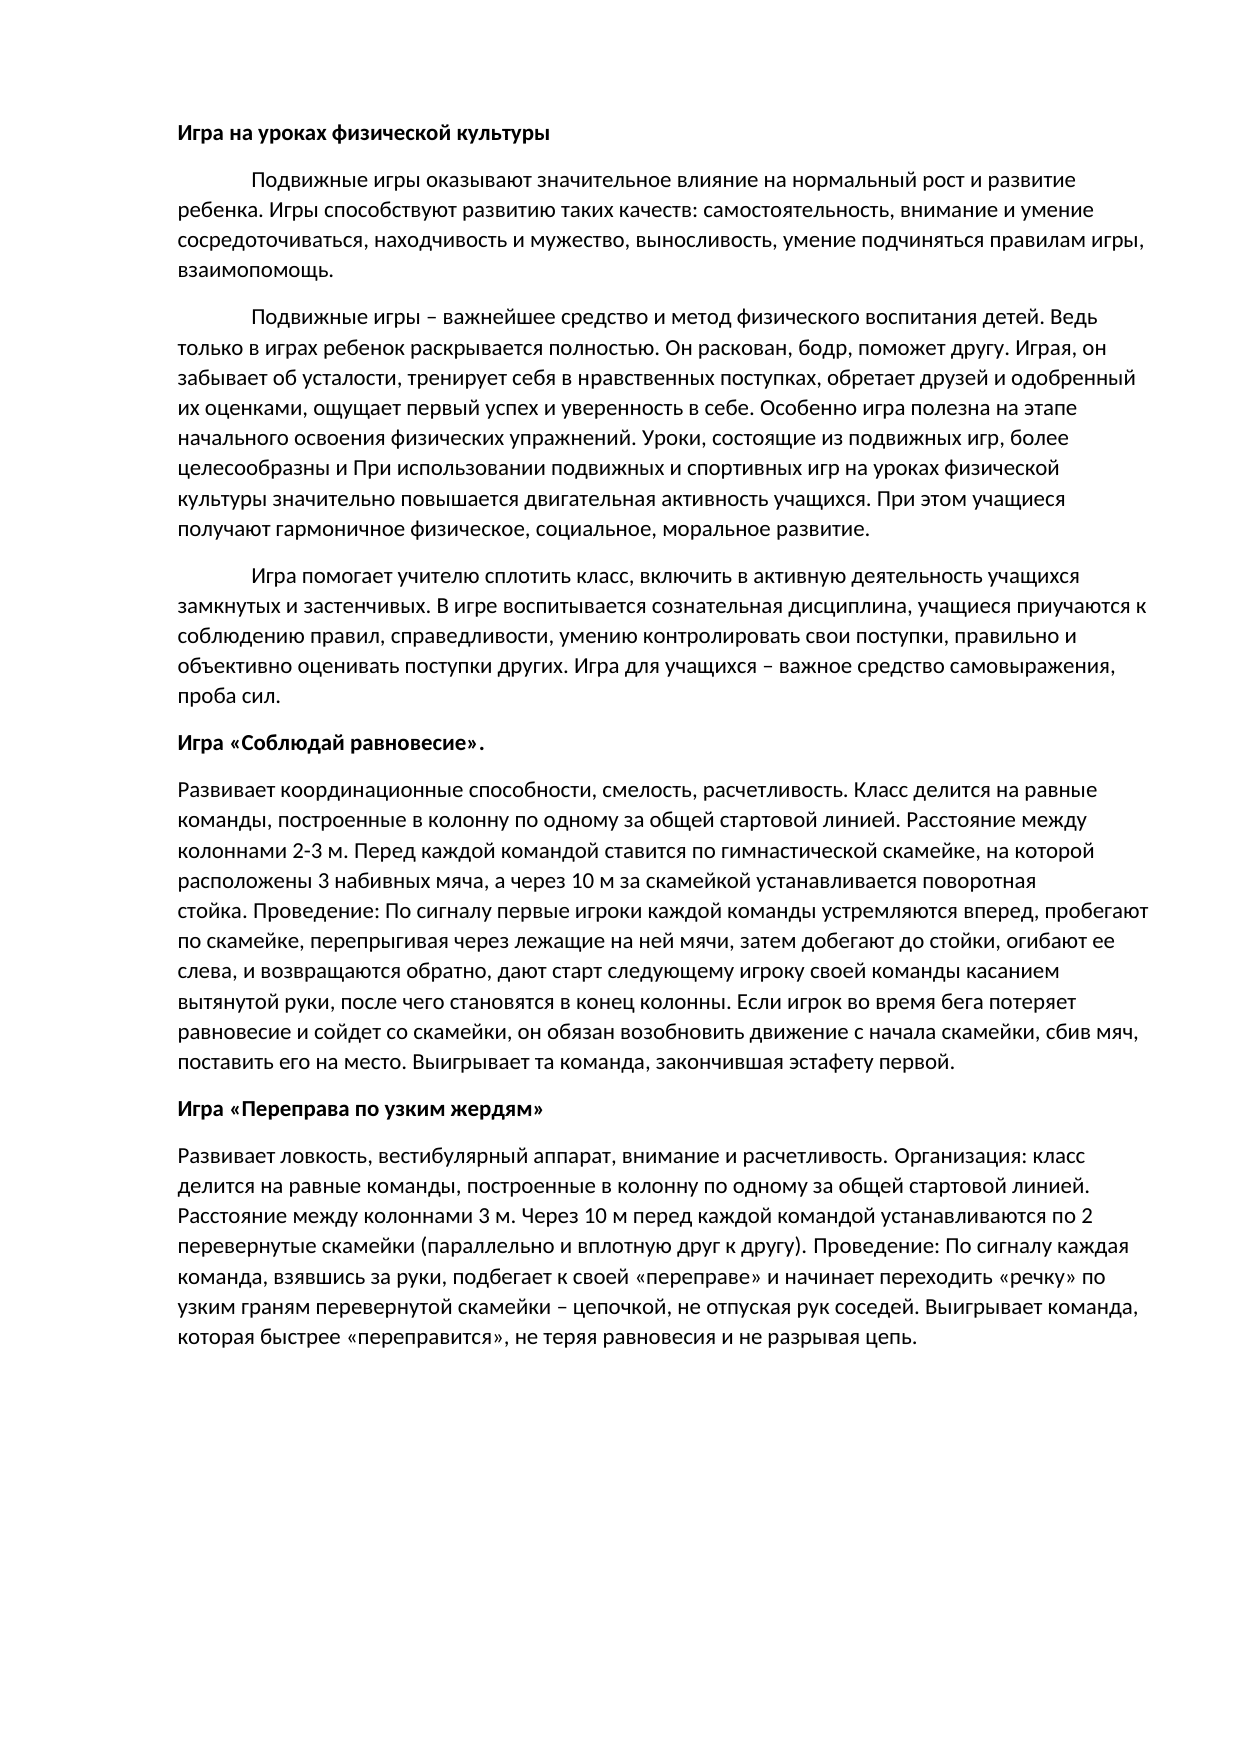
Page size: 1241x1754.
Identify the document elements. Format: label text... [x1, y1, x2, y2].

text Развивает ловкость, вестибулярный аппарат, внимание и расчетливость. Организация: класс делится на равные команды, построенные в колонну по одному за общей стартовой линией. Расстояние между колоннами 3 м. Через 10 м перед каждой командой устанавливаются по 2 перевернутые скамейки (параллельно и вплотную друг к другу). Проведение: По сигналу каждая команда, взявшись за руки, подбегает к своей «переправе» и начинает переходить «речку» по узким граням перевернутой скамейки – цепочкой, не отпуская рук соседей. Выигрывает команда, которая быстрее «переправится», не теряя равновесия и не разрывая цепь. [177, 1141, 1152, 1350]
text Игра на уроках физической культуры [177, 118, 1152, 146]
text Игра «Соблюдай равновесие». [177, 728, 1152, 757]
text Игра помогает учителю сплотить класс, включить в активную деятельность учащихся замкнутых и застенчивых. В игре воспитывается сознательная дисциплина, учащиеся приучаются к соблюдению правил, справедливости, умению контролировать свои поступки, правильно и объективно оценивать поступки других. Игра для учащихся – важное средство самовыражения, проба сил. [177, 561, 1152, 710]
text Подвижные игры оказывают значительное влияние на нормальный рост и развитие ребенка. Игры способствуют развитию таких качеств: самостоятельность, внимание и умение сосредоточиваться, находчивость и мужество, выносливость, умение подчиняться правилам игры, взаимопомощь. [177, 165, 1152, 284]
text Игра «Переправа по узким жердям» [177, 1094, 1152, 1122]
text Развивает координационные способности, смелость, расчетливость. Класс делится на равные команды, построенные в колонну по одному за общей стартовой линией. Расстояние между колоннами 2-3 м. Перед каждой командой ставится по гимнастической скамейке, на которой расположены 3 набивных мяча, а через 10 м за скамейкой устанавливается поворотная стойка. Проведение: По сигналу первые игроки каждой команды устремляются вперед, пробегают по скамейке, перепрыгивая через лежащие на ней мячи, затем добегают до стойки, огибают ее слева, и возвращаются обратно, дают старт следующему игроку своей команды касанием вытянутой руки, после чего становятся в конец колонны. Если игрок во время бега потеряет равновесие и сойдет со скамейки, он обязан возобновить движение с начала скамейки, сбив мяч, поставить его на место. Выигрывает та команда, закончившая эстафету первой. [177, 775, 1152, 1075]
text Подвижные игры – важнейшее средство и метод физического воспитания детей. Ведь только в играх ребенок раскрывается полностью. Он раскован, бодр, поможет другу. Играя, он забывает об усталости, тренирует себя в нравственных поступках, обретает друзей и одобренный их оценками, ощущает первый успех и уверенность в себе. Особенно игра полезна на этапе начального освоения физических упражнений. Уроки, состоящие из подвижных игр, более целесообразны и При использовании подвижных и спортивных игр на уроках физической культуры значительно повышается двигательная активность учащихся. При этом учащиеся получают гармоничное физическое, социальное, моральное развитие. [177, 302, 1152, 542]
